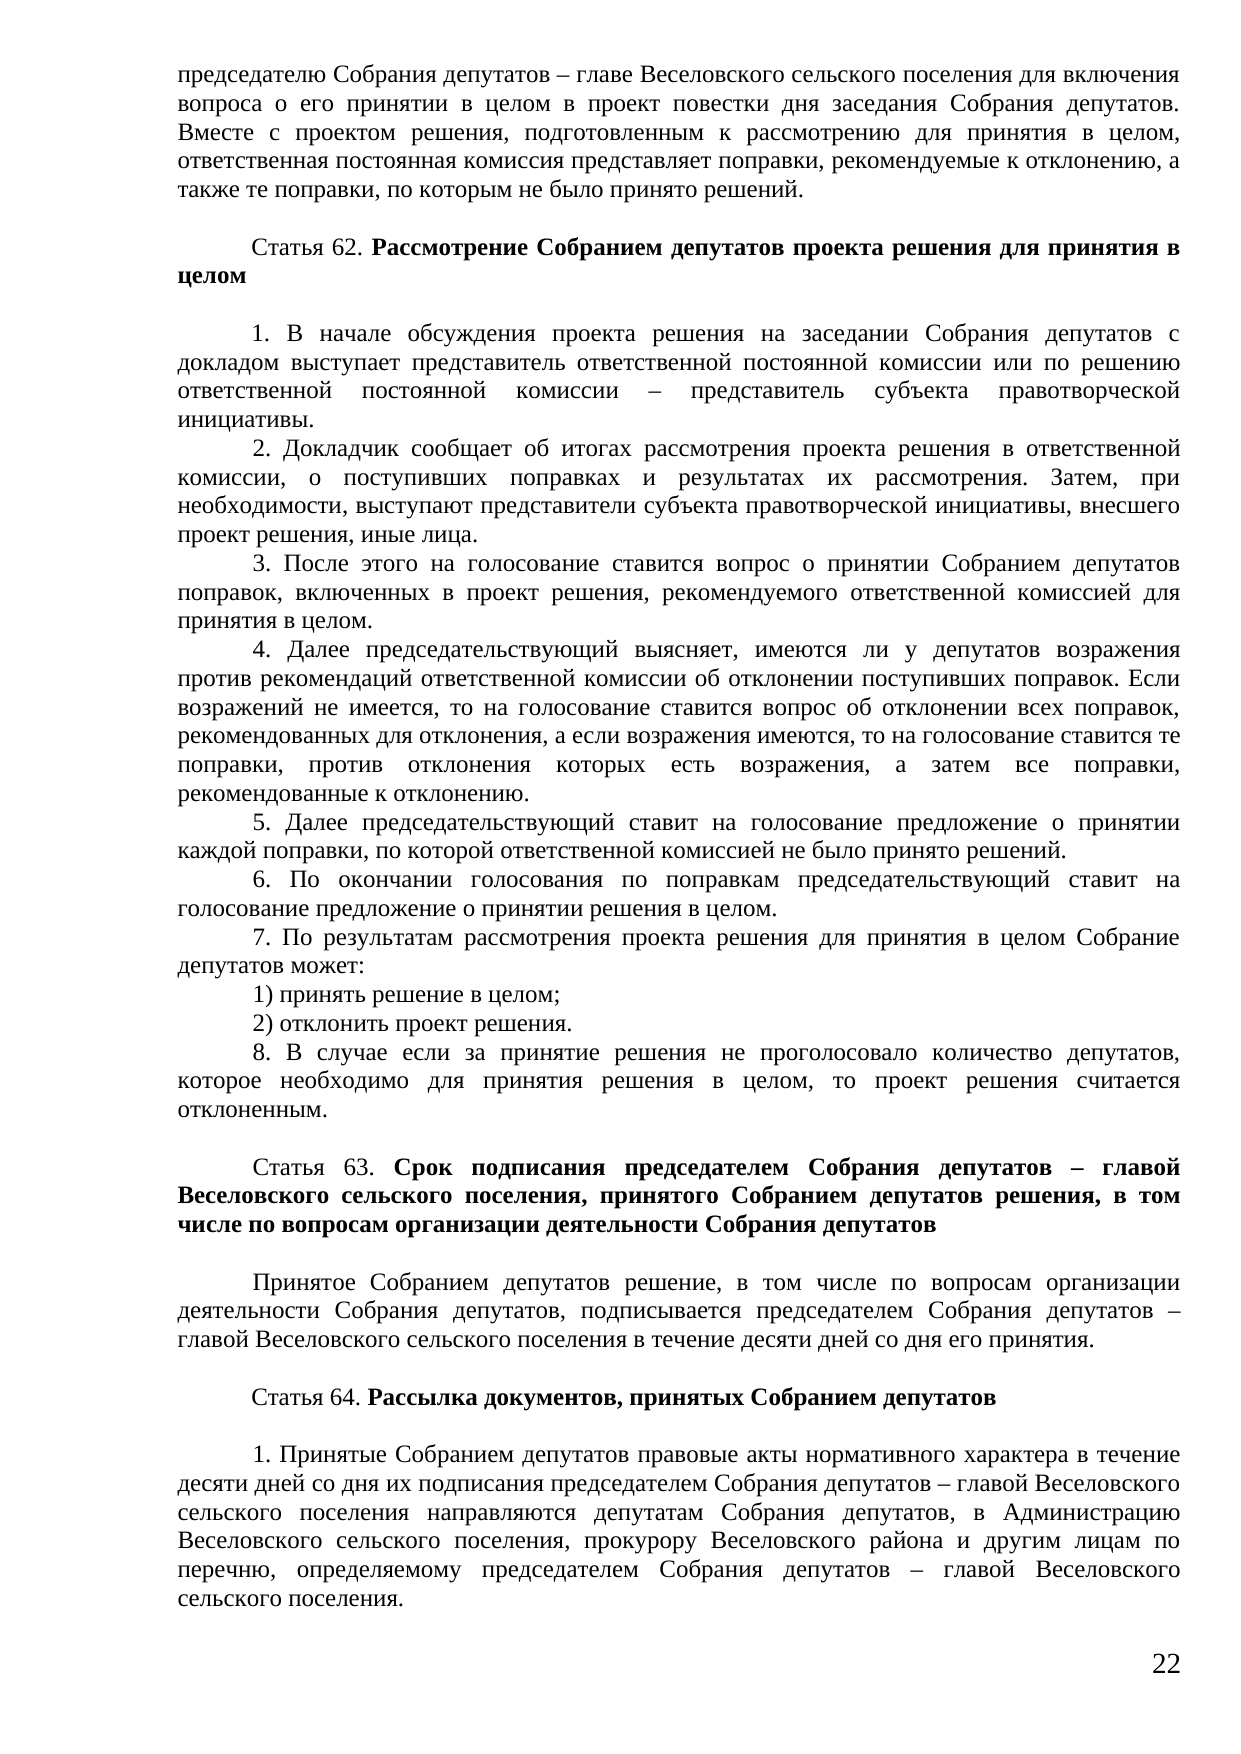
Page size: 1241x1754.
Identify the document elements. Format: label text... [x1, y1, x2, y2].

text 8. В случае если за принятие решения не проголосовало количество депутатов, которое необходимо для принятия решения в целом, то проект решения считается отклоненным. [177, 1037, 1181, 1123]
text 2) отклонить проект решения. [177, 1008, 1181, 1037]
text 3. После этого на голосование ставится вопрос о принятии Собранием депутатов поправок, включенных в проект решения, рекомендуемого ответственной комиссией для принятия в целом. [177, 548, 1181, 634]
text Статья 63. Срок подписания председателем Собрания депутатов – главой Веселовского сельского поселения, принятого Собранием депутатов решения, в том числе по вопросам организации деятельности Собрания депутатов [177, 1152, 1181, 1238]
text 6. По окончании голосования по поправкам председательствующий ставит на голосование предложение о принятии решения в целом. [177, 864, 1181, 922]
text 4. Далее председательствующий выясняет, имеются ли у депутатов возражения против рекомендаций ответственной комиссии об отклонении поступивших поправок. Если возражений не имеется, то на голосование ставится вопрос об отклонении всех поправок, рекомендованных для отклонения, а если возражения имеются, то на голосование ставится те поправки, против отклонения которых есть возражения, а затем все поправки, рекомендованные к отклонению. [177, 634, 1181, 807]
text 5. Далее председательствующий ставит на голосование предложение о принятии каждой поправки, по которой ответственной комиссией не было принято решений. [177, 807, 1181, 864]
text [177, 59, 1181, 203]
subtitle Статья 64. Рассылка документов, принятых Собранием депутатов [251, 1382, 1181, 1410]
subtitle Статья 62. Рассмотрение Собранием депутатов проекта решения для принятия в целом [177, 232, 1181, 289]
text 2. Докладчик сообщает об итогах рассмотрения проекта решения в ответственной комиссии, о поступивших поправках и результатах их рассмотрения. Затем, при необходимости, выступают представители субъекта правотворческой инициативы, внесшего проект решения, иные лица. [177, 433, 1181, 548]
text 1. В начале обсуждения проекта решения на заседании Собрания депутатов с докладом выступает представитель ответственной постоянной комиссии или по решению ответственной постоянной комиссии – представитель субъекта правотворческой инициативы. [177, 318, 1181, 433]
text 1) принять решение в целом; [177, 979, 1181, 1008]
text 7. По результатам рассмотрения проекта решения для принятия в целом Собрание депутатов может: [177, 922, 1181, 979]
text Принятое Собранием депутатов решение, в том числе по вопросам организации деятельности Собрания депутатов, подписывается председателем Собрания депутатов – главой Веселовского сельского поселения в течение десяти дней со дня его принятия. [177, 1267, 1181, 1353]
text 1. Принятые Собранием депутатов правовые акты нормативного характера в течение десяти дней со дня их подписания председателем Собрания депутатов – главой Веселовского сельского поселения направляются депутатам Собрания депутатов, в Администрацию Веселовского сельского поселения, прокурору Веселовского района и другим лицам по перечню, определяемому председателем Собрания депутатов – главой Веселовского сельского поселения. [177, 1439, 1181, 1612]
